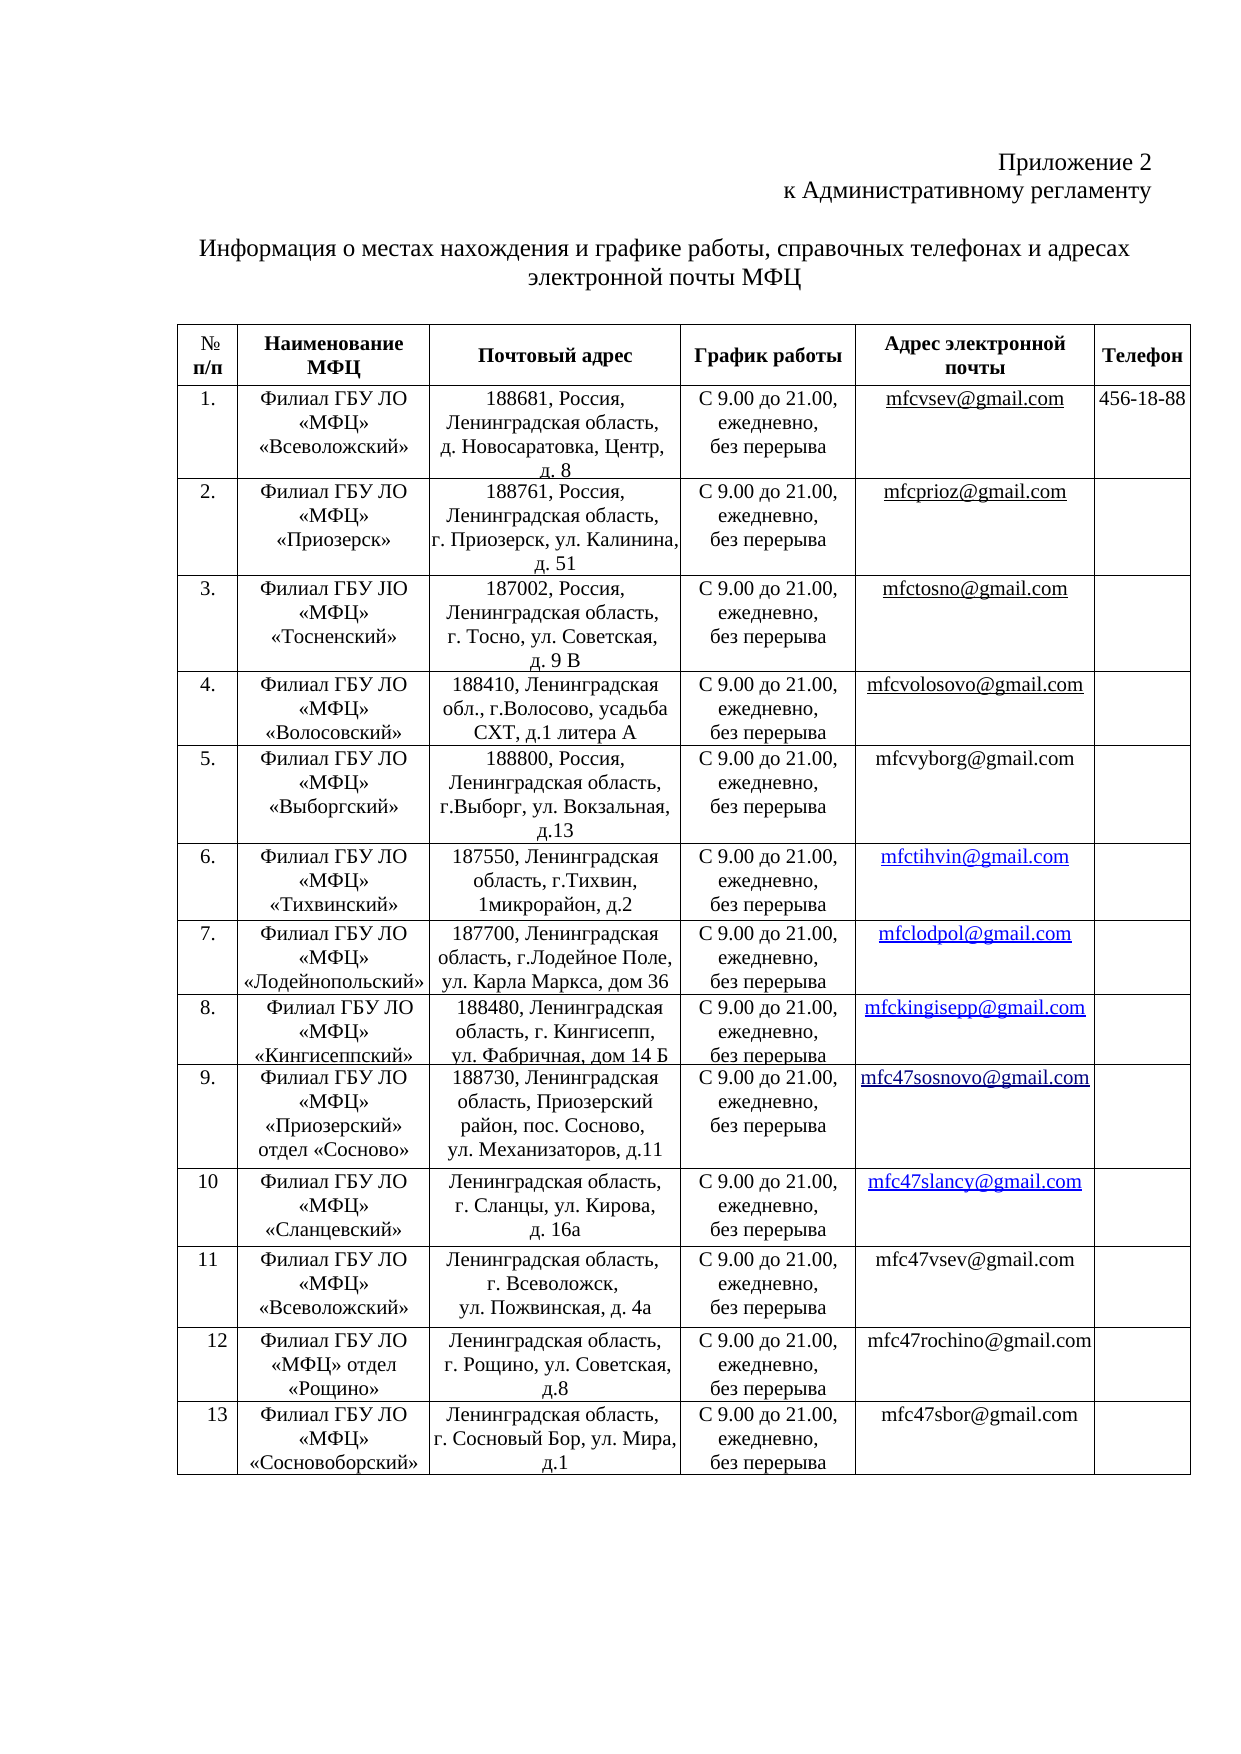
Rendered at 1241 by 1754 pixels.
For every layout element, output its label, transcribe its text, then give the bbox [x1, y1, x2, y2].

table_cell С 9.00 до 21.00, ежедневно, без перерыва [681, 386, 855, 478]
table_cell 188761, Россия, Ленинградская область, г. Приозерск, ул. Калинина, д. 51 [430, 479, 680, 575]
table_cell 188681, Россия, Ленинградская область, д. Новосаратовка, Центр, д. 8 [430, 386, 680, 478]
table_cell 187002, Россия, Ленинградская область, г. Тосно, ул. Советская, д. 9 В [430, 576, 680, 671]
table_cell Филиал ГБУ ЛО «МФЦ» «Приозерск» [238, 479, 429, 575]
table_cell 188410, Ленинградская обл., г.Волосово, усадьба СХТ, д.1 литера А [430, 672, 680, 744]
table_cell 188730, Ленинградская область, Приозерский район, пос. Сосново, ул. Механизаторов, д.11 [430, 1065, 680, 1167]
table_cell 6. [178, 844, 237, 919]
table_cell 11 [178, 1247, 237, 1327]
table_cell Ленинградская область, г. Рощино, ул. Советская, д.8 [430, 1328, 680, 1401]
text к Административному регламенту [177, 176, 1152, 204]
table_header Адрес электронной почты [856, 325, 1094, 385]
table_cell [1095, 479, 1190, 575]
table_cell С 9.00 до 21.00, ежедневно, без перерыва [681, 672, 855, 744]
table_header График работы [681, 325, 855, 385]
table_cell mfclodpol@gmail.com [856, 921, 1094, 994]
table_cell 4. [178, 672, 237, 744]
table_cell Филиал ГБУ JIO «МФЦ» «Тосненский» [238, 576, 429, 671]
table_cell Филиал ГБУ ЛО «МФЦ» «Сланцевский» [238, 1169, 429, 1246]
table_cell С 9.00 до 21.00, ежедневно, без перерыва [681, 1402, 855, 1473]
table_cell 10 [178, 1169, 237, 1246]
table_cell mfckingisepp@gmail.com [856, 995, 1094, 1063]
table_cell mfcvyborg@gmail.com [856, 746, 1094, 843]
table_cell 3. [178, 576, 237, 671]
table_cell mfctosno@gmail.com [856, 576, 1094, 671]
table_header Наименование МФЦ [238, 325, 429, 385]
table_cell mfc47sosnovo@gmail.com [856, 1065, 1094, 1167]
table_cell С 9.00 до 21.00, ежедневно, без перерыва [681, 921, 855, 994]
table_cell 7. [178, 921, 237, 994]
table_cell [1095, 995, 1190, 1063]
table_cell Филиал ГБУ ЛО «МФЦ» отдел «Рощино» [238, 1328, 429, 1401]
table_cell mfc47sbor@gmail.com [856, 1402, 1094, 1473]
table_cell [1095, 1328, 1190, 1401]
table_cell 5. [178, 746, 237, 843]
table_cell mfc47vsev@gmail.com [856, 1247, 1094, 1327]
table_cell Ленинградская область, г. Сосновый Бор, ул. Мира, д.1 [430, 1402, 680, 1473]
table_cell 456-18-88 [1095, 386, 1190, 478]
table_cell [1095, 1065, 1190, 1167]
table_cell 1. [178, 386, 237, 478]
table_cell Филиал ГБУ ЛО «МФЦ» «Приозерский» отдел «Сосново» [238, 1065, 429, 1167]
table_cell С 9.00 до 21.00, ежедневно, без перерыва [681, 1247, 855, 1327]
table_cell mfctihvin@gmail.com [856, 844, 1094, 919]
table_cell С 9.00 до 21.00, ежедневно, без перерыва [681, 746, 855, 843]
table_cell Филиал ГБУ ЛО «МФЦ» «Кингисеппский» [238, 995, 429, 1063]
table_cell Филиал ГБУ ЛО «МФЦ» «Волосовский» [238, 672, 429, 744]
table_cell 13 [178, 1402, 237, 1473]
table_cell С 9.00 до 21.00, ежедневно, без перерыва [681, 844, 855, 919]
table_header № п/п [178, 325, 237, 385]
table_cell 187700, Ленинградская область, г.Лодейное Поле, ул. Карла Маркса, дом 36 [430, 921, 680, 994]
table_cell Ленинградская область, г. Всеволожск, ул. Пожвинская, д. 4а [430, 1247, 680, 1327]
table_cell mfc47rochino@gmail.com [856, 1328, 1094, 1401]
table_cell С 9.00 до 21.00, ежедневно, без перерыва [681, 995, 855, 1063]
table_cell [1095, 921, 1190, 994]
table_cell С 9.00 до 21.00, ежедневно, без перерыва [681, 1169, 855, 1246]
table_cell Филиал ГБУ ЛО «МФЦ» «Всеволожский» [238, 386, 429, 478]
table_cell mfcprioz@gmail.com [856, 479, 1094, 575]
table_cell Ленинградская область, г. Сланцы, ул. Кирова, д. 16а [430, 1169, 680, 1246]
table_cell Филиал ГБУ ЛО «МФЦ» «Выборгский» [238, 746, 429, 843]
table_cell 12 [178, 1328, 237, 1401]
table_cell Филиал ГБУ ЛО «МФЦ» «Сосновоборский» [238, 1402, 429, 1473]
table_cell mfcvsev@gmail.com [856, 386, 1094, 478]
table_cell [1095, 1247, 1190, 1327]
table_cell 9. [178, 1065, 237, 1167]
text Приложение 2 [177, 147, 1152, 176]
table_cell 2. [178, 479, 237, 575]
table_cell 8. [178, 995, 237, 1063]
table_cell [1095, 1402, 1190, 1473]
table_cell [1095, 844, 1190, 919]
text Информация о местах нахождения и графике работы, справочных телефонах и адресах электронной почты МФЦ [177, 233, 1152, 291]
table_cell [1095, 746, 1190, 843]
table_header Почтовый адрес [430, 325, 680, 385]
table_cell [1095, 1169, 1190, 1246]
table_cell Филиал ГБУ ЛО «МФЦ» «Тихвинский» [238, 844, 429, 919]
table_cell С 9.00 до 21.00, ежедневно, без перерыва [681, 1065, 855, 1167]
table_cell С 9.00 до 21.00, ежедневно, без перерыва [681, 1328, 855, 1401]
table_cell С 9.00 до 21.00, ежедневно, без перерыва [681, 479, 855, 575]
table_cell mfcvolosovo@gmail.com [856, 672, 1094, 744]
table_cell 188480, Ленинградская область, г. Кингисепп, ул. Фабричная, дом 14 Б [430, 995, 680, 1063]
table_cell С 9.00 до 21.00, ежедневно, без перерыва [681, 576, 855, 671]
table_cell 188800, Россия, Ленинградская область, г.Выборг, ул. Вокзальная, д.13 [430, 746, 680, 843]
table_header Телефон [1095, 325, 1190, 385]
table_cell Филиал ГБУ ЛО «МФЦ» «Всеволожский» [238, 1247, 429, 1327]
table_cell 187550, Ленинградская область, г.Тихвин, 1микрорайон, д.2 [430, 844, 680, 919]
table_cell Филиал ГБУ ЛО «МФЦ» «Лодейнопольский» [238, 921, 429, 994]
table_cell [1095, 672, 1190, 744]
table_cell [1095, 576, 1190, 671]
table_cell mfc47slancy@gmail.com [856, 1169, 1094, 1246]
